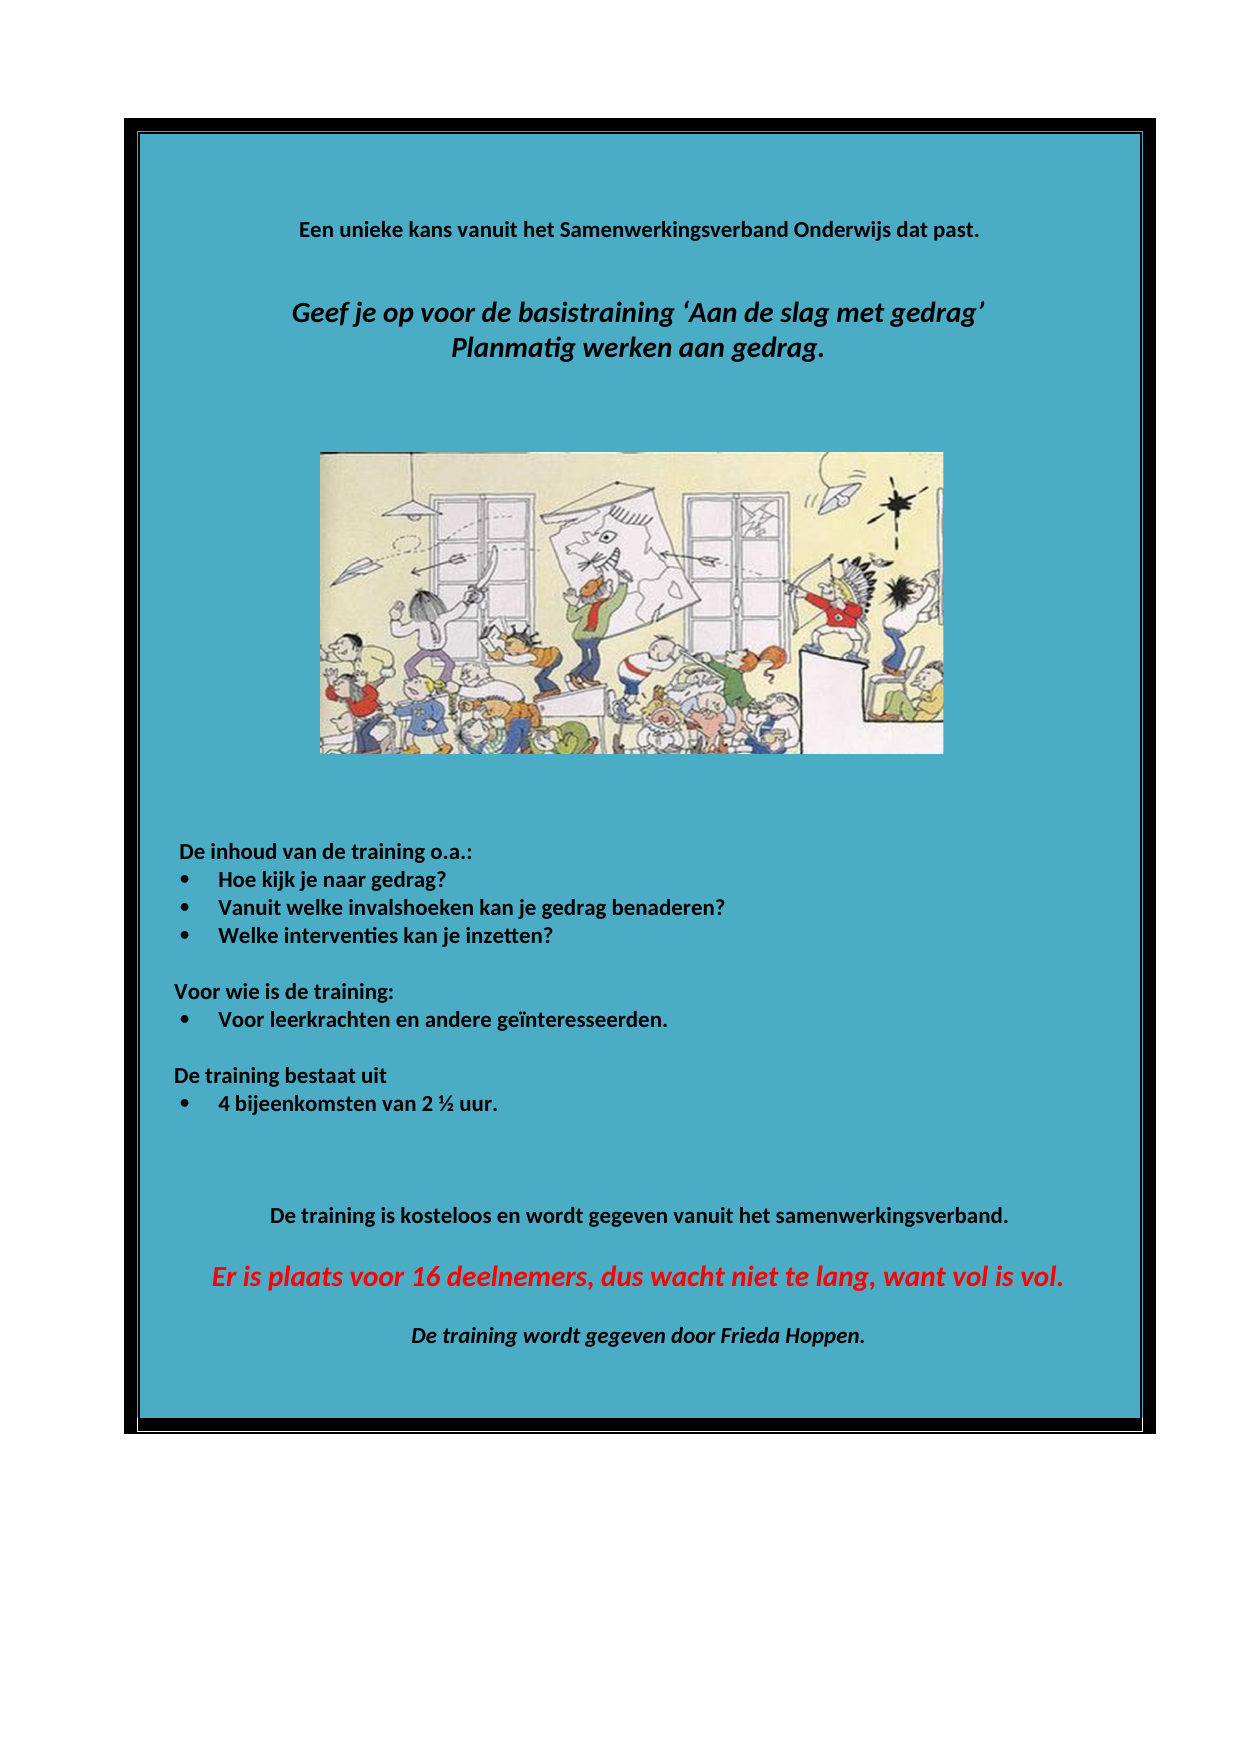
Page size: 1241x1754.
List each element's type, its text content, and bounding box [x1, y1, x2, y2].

picture [320, 452, 944, 754]
table_header Een unieke kans vanuit het Samenwerkingsverband Onderwijs dat past. Geef je op voor de basistraining ‘Aan de slag met gedrag’ Planmatig werken aan gedrag. De inhoud van de training o.a.: Hoe kijk je naar gedrag? Vanuit welke invalshoeken kan je gedrag benaderen? Welke interventies kan je inzetten? Voor wie is de training: Voor leerkrachten en andere geïnteresseerden. De training bestaat uit 4 bijeenkomsten van 2 ½ uur. De training is kosteloos en wordt gegeven vanuit het samenwerkingsverband. Er is plaats voor 16 deelnemers, dus wacht niet te lang, want vol is vol. De training wordt gegeven door Frieda Hoppen. [140, 134, 1140, 1418]
